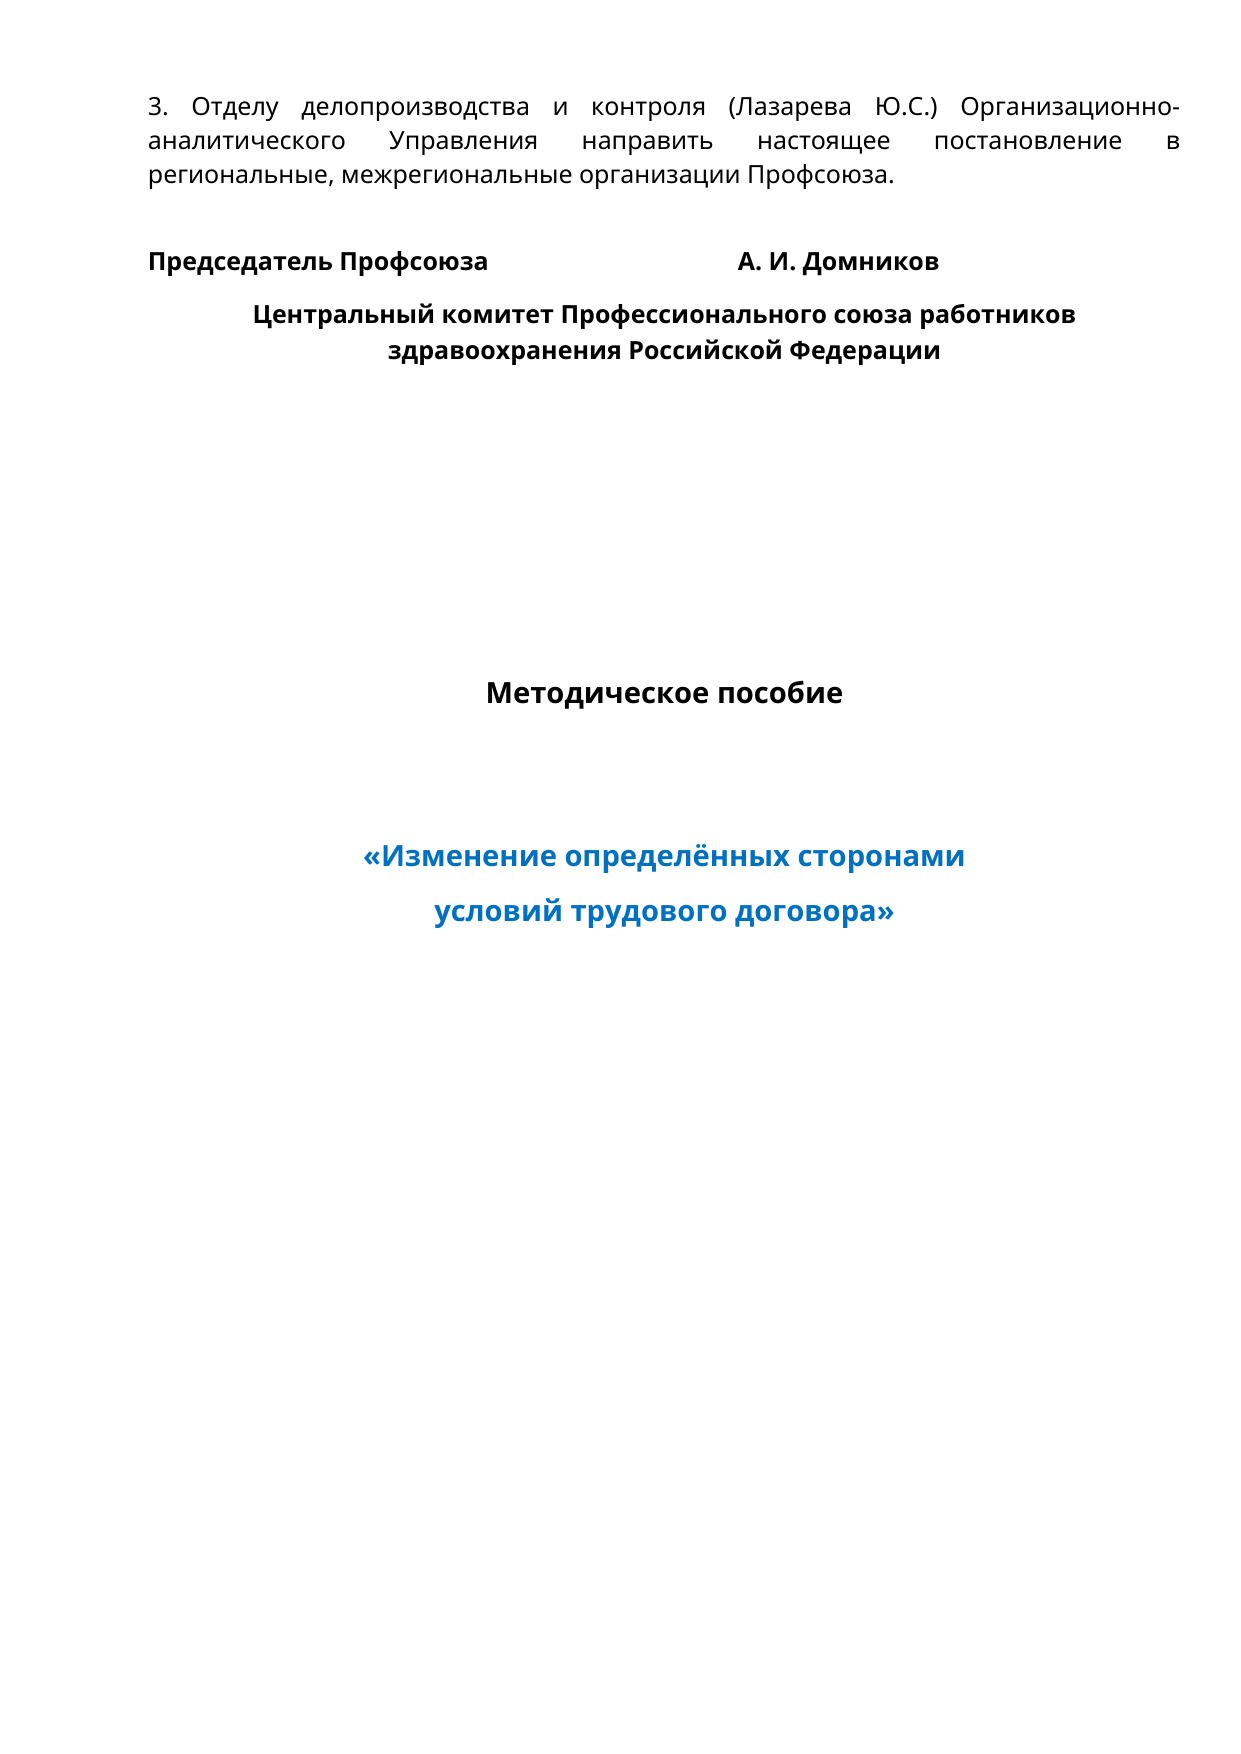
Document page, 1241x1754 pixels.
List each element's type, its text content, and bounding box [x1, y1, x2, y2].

text Председатель Профсоюза А. И. Домников [148, 243, 1181, 278]
text условий трудового договора» [148, 890, 1181, 930]
text Центральный комитет Профессионального союза работников здравоохранения Российской Федерации [148, 296, 1181, 366]
text 3. Отделу делопроизводства и контроля (Лазарева Ю.С.) Организационно-аналитического Управления направить настоящее постановление в региональные, межрегиональные организации Профсоюза. [148, 89, 1181, 191]
text «Изменение определённых сторонами [148, 836, 1181, 875]
text Методическое пособие [148, 672, 1181, 712]
